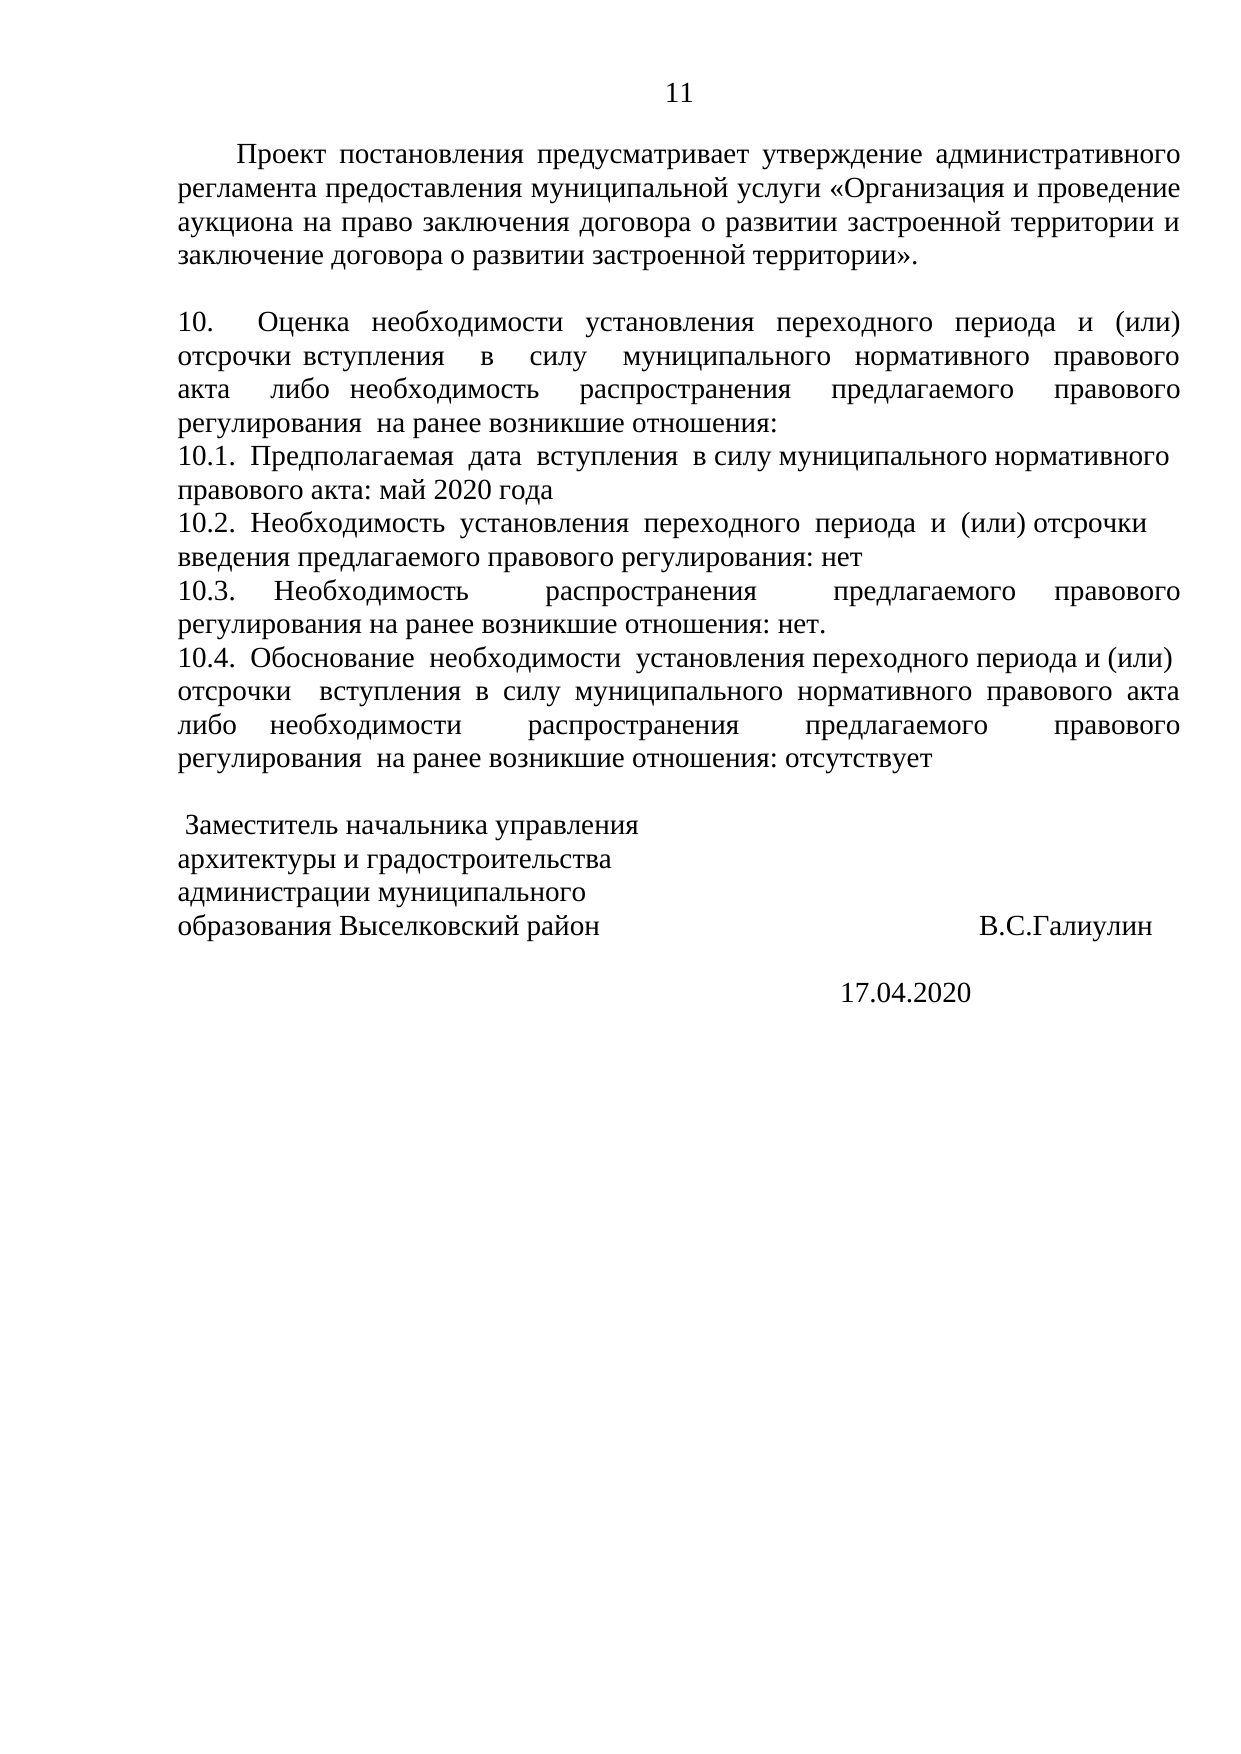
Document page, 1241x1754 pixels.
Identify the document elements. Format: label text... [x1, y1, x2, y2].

text Проект постановления предусматривает утверждение административного регламента предоставления муниципальной услуги «Организация и проведение аукциона на право заключения договора о развитии застроенной территории и заключение договора о развитии застроенной территории». [177, 137, 1181, 271]
text образования Выселковский район В.С.Галиулин [177, 908, 1181, 942]
text 10.1. Предполагаемая дата вступления в силу муниципального нормативного [177, 438, 1181, 472]
text 10. Оценка необходимости установления переходного периода и (или) отсрочки вступления в силу муниципального нормативного правового акта либо необходимость распространения предлагаемого правового регулирования на ранее возникшие отношения: [177, 304, 1181, 438]
text введения предлагаемого правового регулирования: нет [177, 539, 1181, 573]
text 17.04.2020 [177, 975, 1181, 1009]
text архитектуры и градостроительства [177, 841, 1181, 874]
text 10.3. Необходимость распространения предлагаемого правового регулирования на ранее возникшие отношения: нет. [177, 573, 1181, 640]
text администрации муниципального [177, 874, 1181, 908]
text отсрочки вступления в силу муниципального нормативного правового акта либо необходимости распространения предлагаемого правового регулирования на ранее возникшие отношения: отсутствует [177, 673, 1181, 774]
text 10.4. Обоснование необходимости установления переходного периода и (или) [177, 640, 1181, 673]
text 10.2. Необходимость установления переходного периода и (или) отсрочки [177, 506, 1181, 539]
text правового акта: май 2020 года [177, 472, 1181, 506]
text Заместитель начальника управления [177, 807, 1181, 841]
